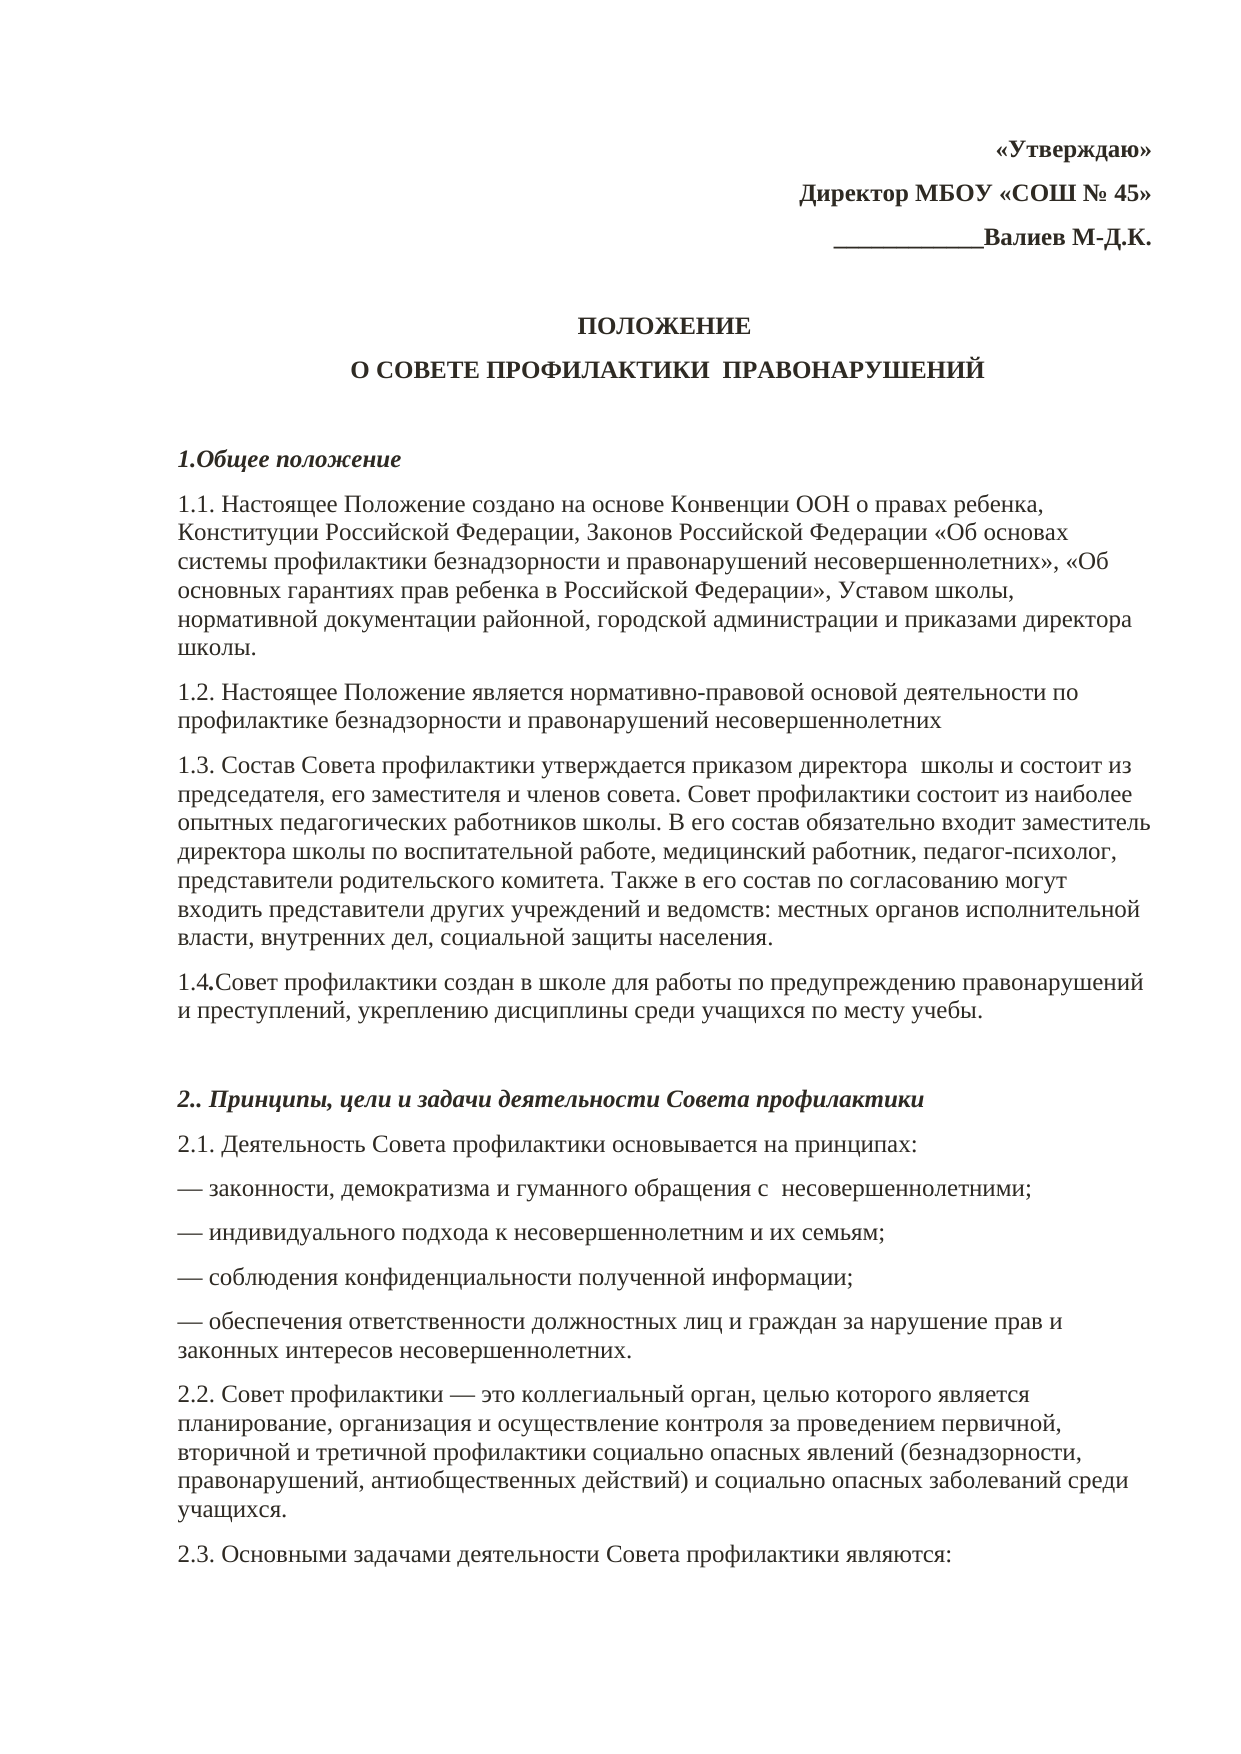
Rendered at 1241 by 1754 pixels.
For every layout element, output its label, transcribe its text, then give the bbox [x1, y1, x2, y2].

text 1.3. Состав Совета профилактики утверждается приказом директора школы и состоит из председателя, его заместителя и членов совета. Совет профилактики состоит из наиболее опытных педагогических работников школы. В его состав обязательно входит заместитель директора школы по воспитательной работе, медицинский работник, педагог-психолог, представители родительского комитета. Также в его состав по согласованию могут входить представители других учреждений и ведомств: местных органов исполнительной власти, внутренних дел, социальной защиты населения. [177, 750, 1152, 951]
text ПОЛОЖЕНИЕ [177, 311, 1152, 340]
text — обеспечения ответственности должностных лиц и граждан за нарушение прав и законных интересов несовершеннолетних. [177, 1306, 1152, 1364]
text О СОВЕТЕ ПРОФИЛАКТИКИ ПРАВОНАРУШЕНИЙ [177, 356, 1152, 384]
text «Утверждаю» [177, 134, 1152, 162]
text 2.1. Деятельность Совета профилактики основывается на принципах: [177, 1129, 1152, 1157]
text Директор МБОУ «СОШ № 45» [177, 178, 1152, 207]
text 1.Общее положение [177, 444, 1152, 473]
text 1.1. Настоящее Положение создано на основе Конвенции ООН о правах ребенка, Конституции Российской Федерации, Законов Российской Федерации «Об основах системы профилактики безнадзорности и правонарушений несовершеннолетних», «Об основных гарантиях прав ребенка в Российской Федерации», Уставом школы, нормативной документации районной, городской администрации и приказами директора школы. [177, 489, 1152, 661]
text 1.2. Настоящее Положение является нормативно-правовой основой деятельности по профилактике безнадзорности и правонарушений несовершеннолетних [177, 677, 1152, 734]
text — индивидуального подхода к несовершеннолетним и их семьям; [177, 1217, 1152, 1246]
text — законности, демократизма и гуманного обращения с несовершеннолетними; [177, 1173, 1152, 1202]
text 2.3. Основными задачами деятельности Совета профилактики являются: [177, 1539, 1152, 1567]
text ____________Валиев М-Д.К. [177, 222, 1152, 251]
text 2.. Принципы, цели и задачи деятельности Совета профилактики [177, 1084, 1152, 1113]
text 1.4.Совет профилактики создан в школе для работы по предупреждению правонарушений и преступлений, укреплению дисциплины среди учащихся по месту учебы. [177, 967, 1152, 1024]
text 2.2. Совет профилактики — это коллегиальный орган, целью которого является планирование, организация и осуществление контроля за проведением первичной, вторичной и третичной профилактики социально опасных явлений (безнадзорности, правонарушений, антиобщественных действий) и социально опасных заболеваний среди учащихся. [177, 1379, 1152, 1523]
text — соблюдения конфиденциальности полученной информации; [177, 1262, 1152, 1291]
